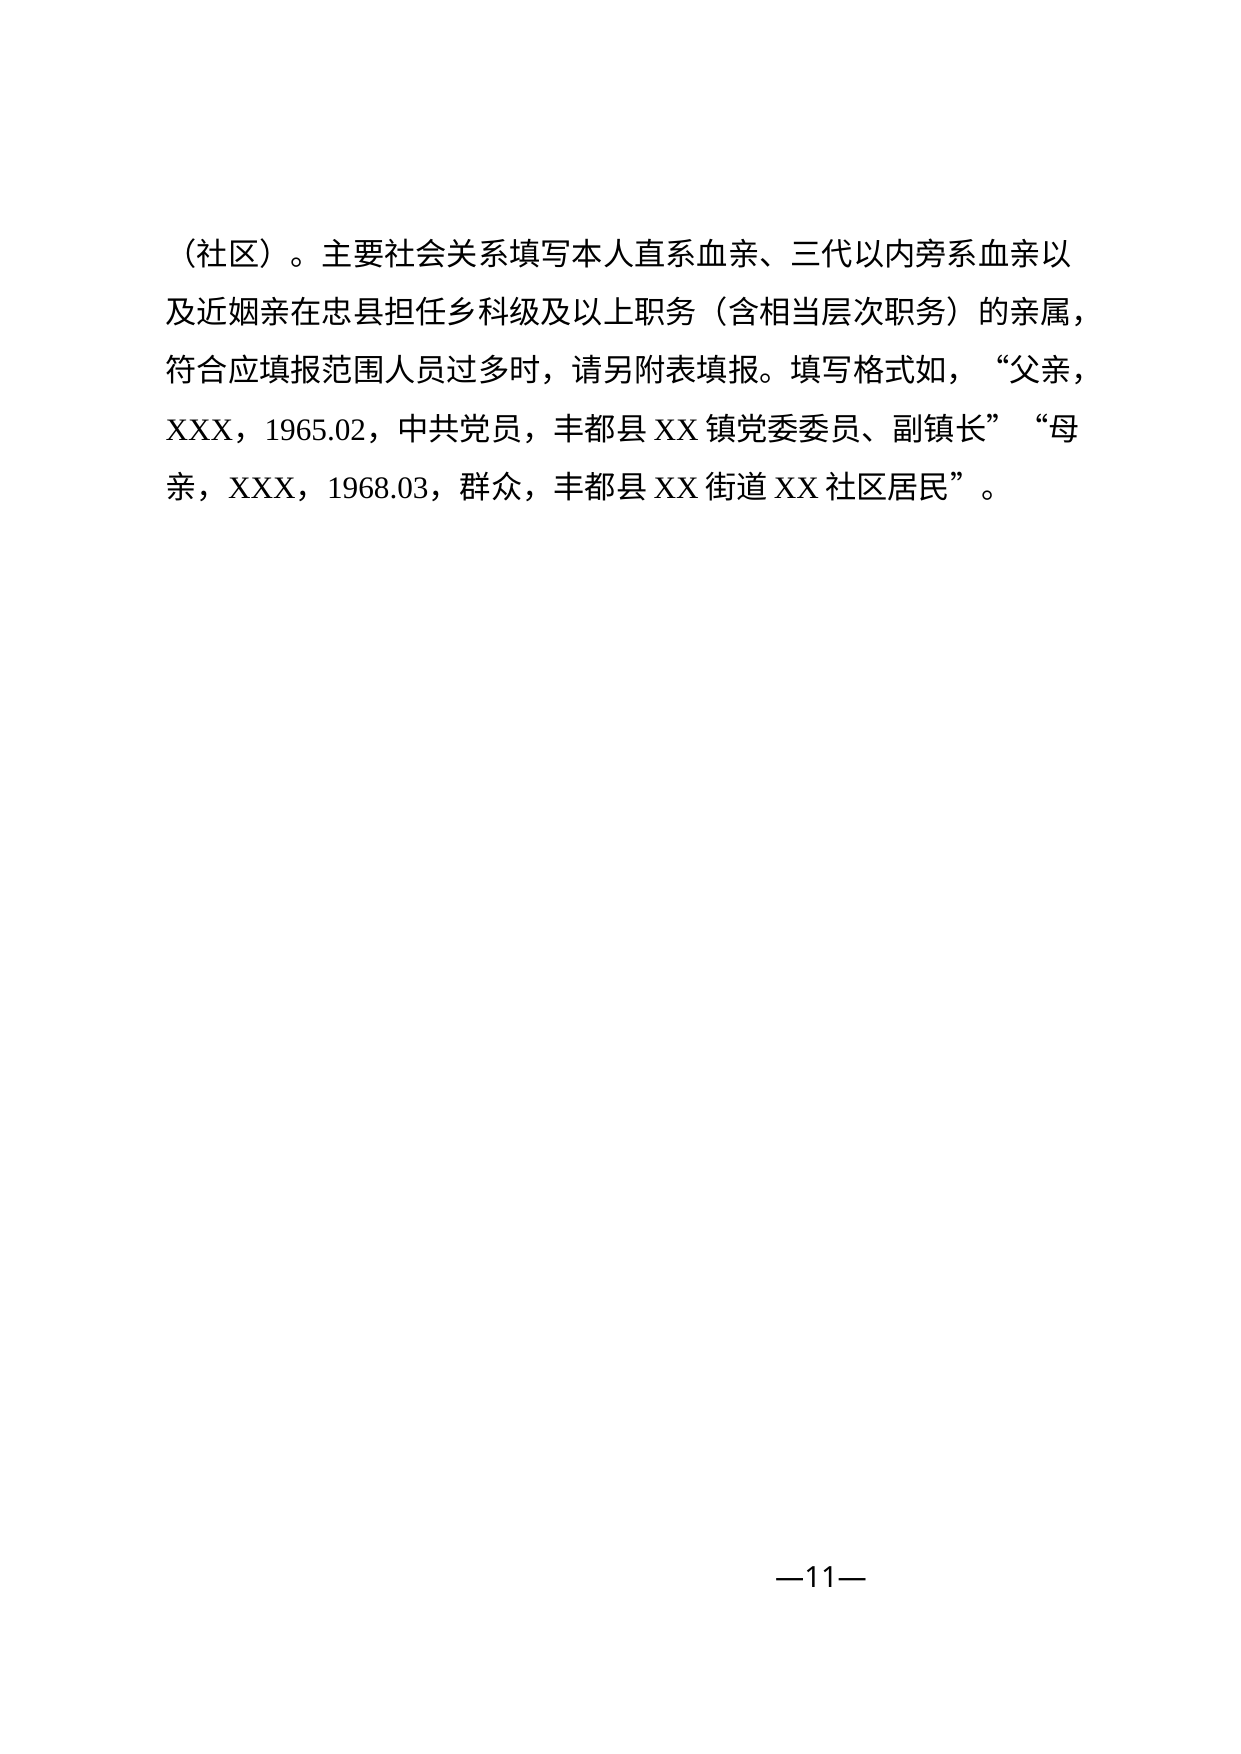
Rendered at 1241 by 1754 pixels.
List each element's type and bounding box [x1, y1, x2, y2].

text [165, 218, 1087, 510]
